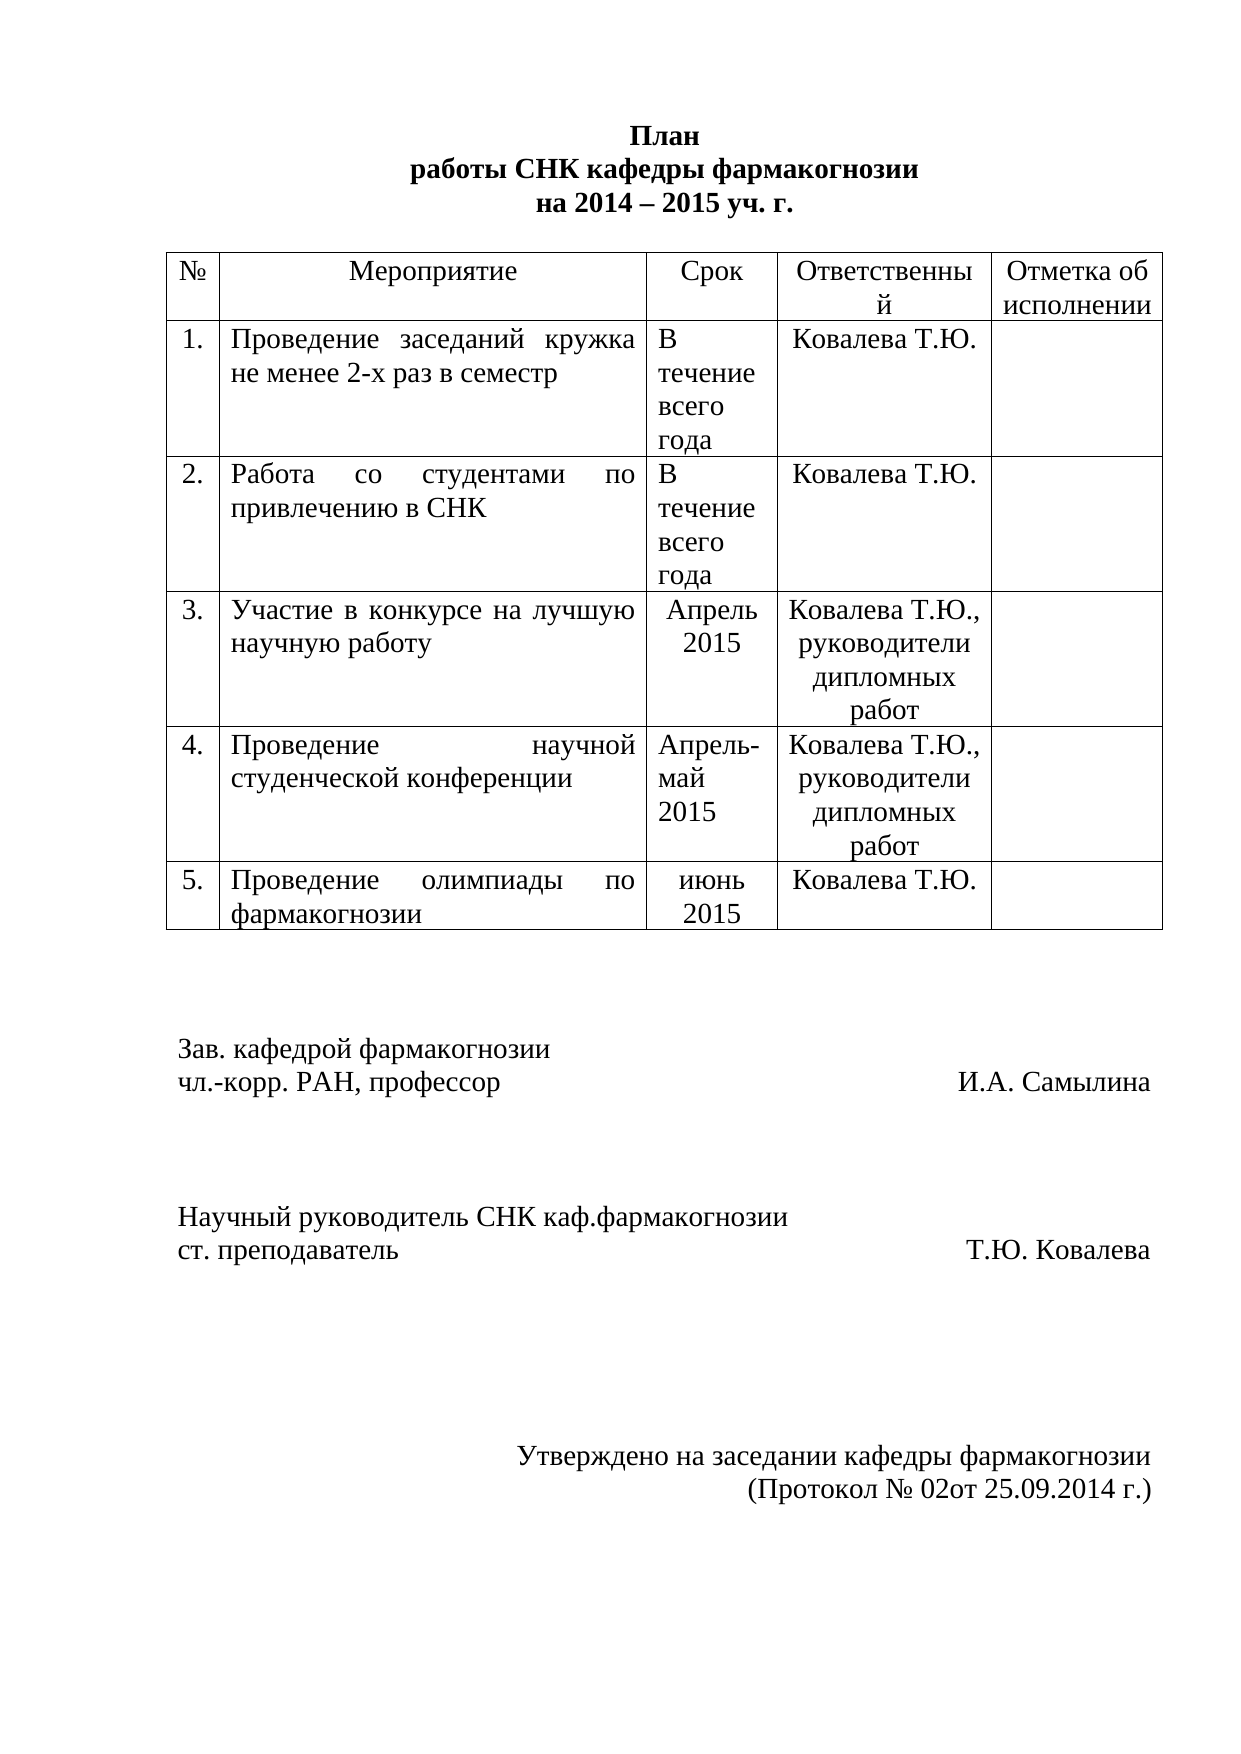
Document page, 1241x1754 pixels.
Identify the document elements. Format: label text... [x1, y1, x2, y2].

table_cell [992, 321, 1162, 456]
text План [177, 118, 1152, 152]
table_header Мероприятие [220, 253, 646, 320]
text работы СНК кафедры фармакогнозии [177, 152, 1152, 185]
table_header № [167, 253, 219, 320]
table_cell Ковалева Т.Ю. [778, 321, 991, 456]
table_cell Участие в конкурсе на лучшую научную работу [220, 592, 646, 726]
table_cell Ковалева Т.Ю. [778, 457, 991, 591]
text на 2014 – 2015 уч. г. [177, 185, 1152, 219]
table_cell Работа со студентами по привлечению в СНК [220, 457, 646, 591]
table_cell В течение всего года [647, 321, 777, 456]
text Научный руководитель СНК каф.фармакогнозии [177, 1199, 1152, 1232]
table_cell Ковалева Т.Ю. [778, 862, 991, 929]
table_cell Апрель-май 2015 [647, 727, 777, 861]
table_cell 2. [167, 457, 219, 591]
table_cell июнь 2015 [647, 862, 777, 929]
table_header Отметка об исполнении [992, 253, 1162, 320]
table_cell Ковалева Т.Ю., руководители дипломных работ [778, 592, 991, 726]
table_cell Проведение научной студенческой конференции [220, 727, 646, 861]
text ст. преподаватель Т.Ю. Ковалева [177, 1232, 1152, 1266]
table_cell [992, 727, 1162, 861]
table_cell В течение всего года [647, 457, 777, 591]
table_cell 5. [167, 862, 219, 929]
text Зав. кафедрой фармакогнозии [177, 1031, 1152, 1064]
table_header Ответственный [778, 253, 991, 320]
text чл.-корр. РАН, профессор И.А. Самылина [177, 1064, 1152, 1098]
table_cell Ковалева Т.Ю., руководители дипломных работ [778, 727, 991, 861]
table_cell 1. [167, 321, 219, 456]
table_cell [992, 592, 1162, 726]
table_cell Проведение заседаний кружка не менее 2-х раз в семестр [220, 321, 646, 456]
text (Протокол № 02от 25.09.2014 г.) [177, 1471, 1152, 1505]
table_cell 4. [167, 727, 219, 861]
table_cell [992, 457, 1162, 591]
table_cell 3. [167, 592, 219, 726]
table_cell [992, 862, 1162, 929]
table_cell Проведение олимпиады по фармакогнозии [220, 862, 646, 929]
table_cell Апрель 2015 [647, 592, 777, 726]
text Утверждено на заседании кафедры фармакогнозии [177, 1438, 1151, 1471]
table_header Срок [647, 253, 777, 320]
